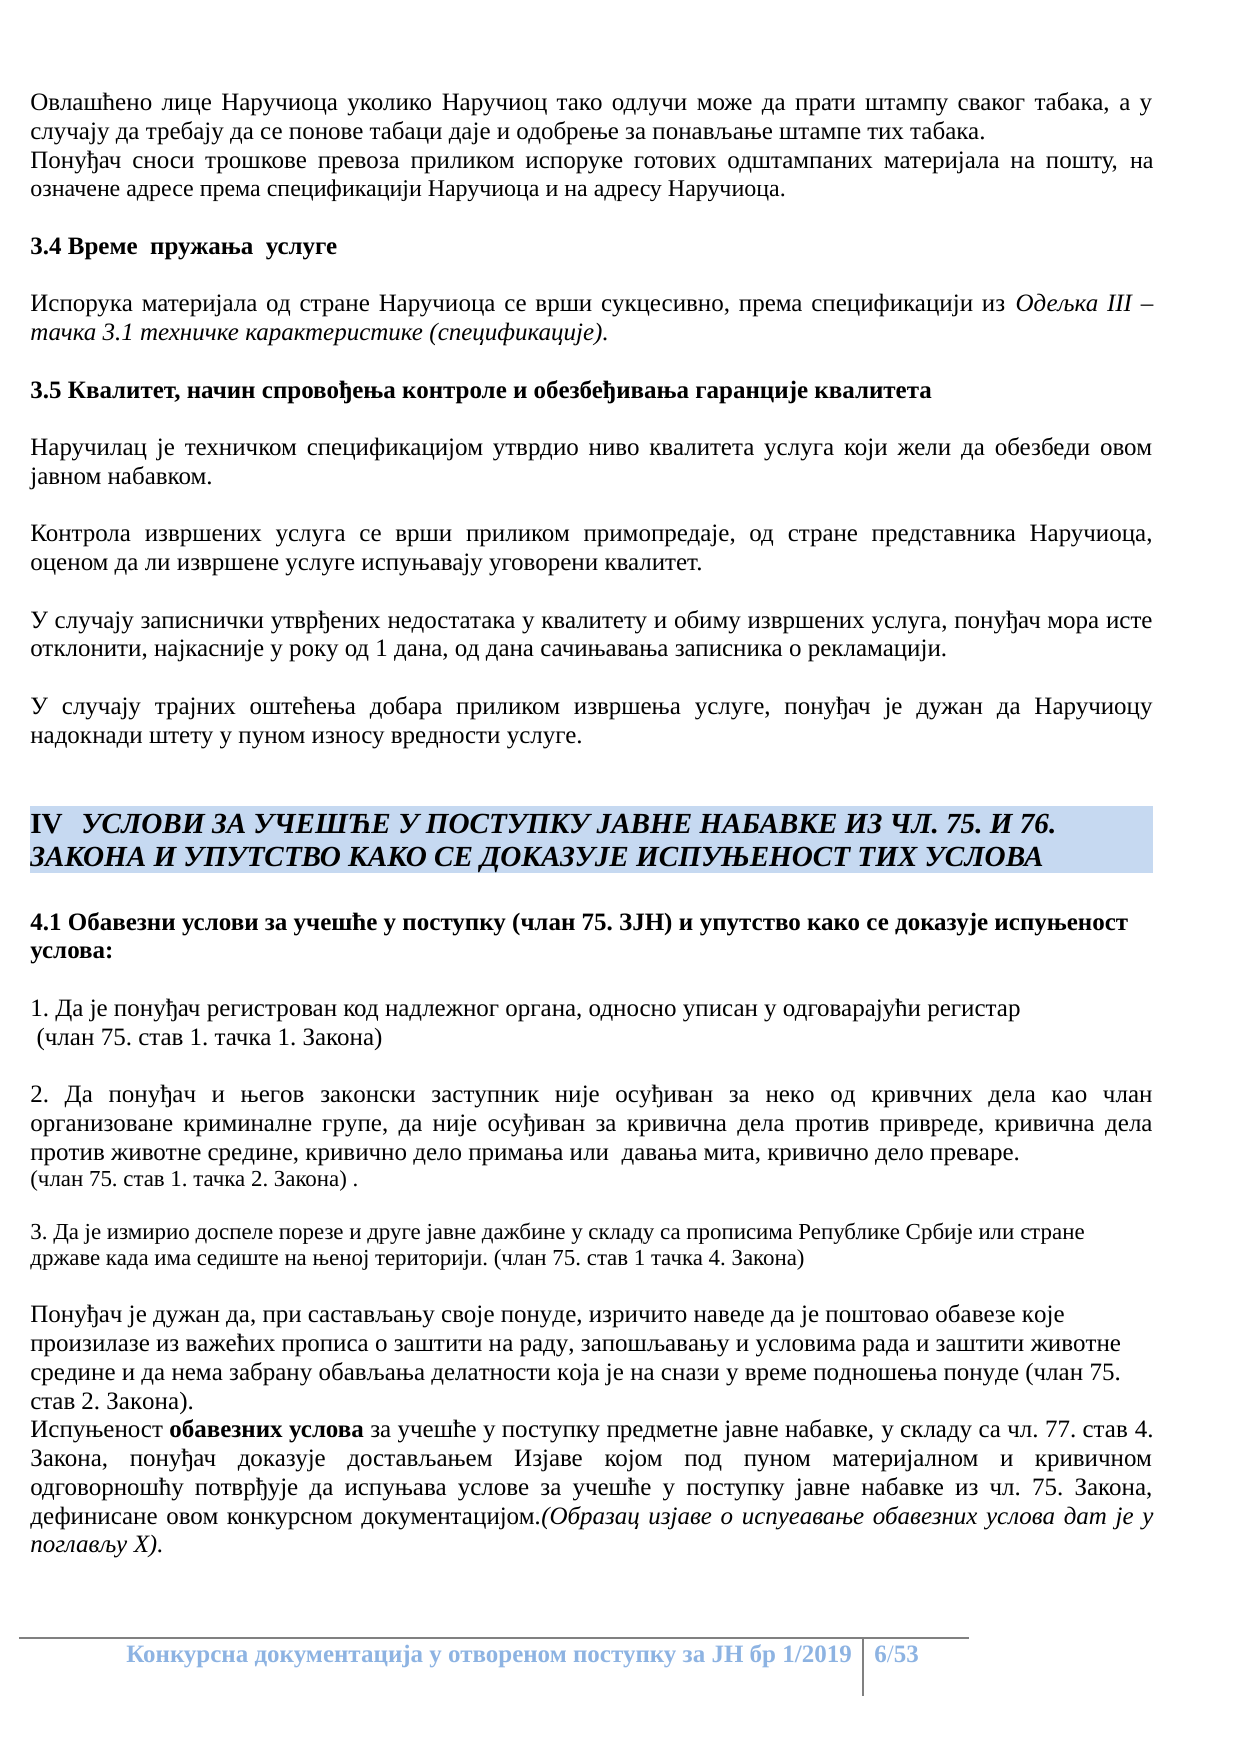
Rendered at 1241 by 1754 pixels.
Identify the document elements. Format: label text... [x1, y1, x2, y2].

text 3.5 Квалитет, начин спровођења контроле и обезбеђивања гаранције квалитета [30, 375, 1153, 403]
text Наручилац је техничком спецификацијом утврдио ниво квалитета услуга који жели да обезбеди овом јавном набавком. [30, 432, 1153, 490]
text (члан 75. став 1. тачка 1. Закона) [30, 1022, 1153, 1050]
text 3.4 Време пружања услуге [30, 231, 1153, 260]
text Испорука материјала од стране Наручиоца се врши сукцесивно, према спецификацији из Одељка III – тачка 3.1 техничке карактеристике (спецификације). [30, 288, 1153, 346]
text 3. Да је измирио доспеле порезе и друге јавне дажбине у складу са прописима Републике Србије или стране државе када има седиште на њеној територији. (члан 75. став 1 тачка 4. Закона) [30, 1218, 1153, 1271]
text Понуђач је дужан да, при састављању своје понуде, изричито наведе да је поштовао обавезе које произилазе из важећих прописа о заштити на раду, запошљавању и условима рада и заштити животне средине и да нема забрану обављања делатности која је на снази у време подношења понуде (члан 75. став 2. Закона). [30, 1299, 1153, 1414]
text (члан 75. став 1. тачка 2. Закона) . [30, 1165, 1153, 1192]
text У случају трајних оштећења добара приликом извршења услуге, понуђач је дужан да Наручиоцу надокнади штету у пуном износу вредности услуге. [30, 691, 1153, 748]
text Испуњеност обавезних услова за учешће у поступку предметне јавне набавке, у складу са чл. 77. став 4. Закона, понуђач доказује достављањем Изјаве којом под пуном материјалном и кривичном одговорношћу потврђује да испуњава услове за учешће у поступку јавне набавке из чл. 75. Закона, дефинисане овом конкурсном документацијом.(Образац изјаве о испуеавање обавезних услова дат је у поглављу X). [30, 1414, 1153, 1558]
text Понуђач сноси трошкове превоза приликом испоруке готових одштампаних материјала на пошту, на означене адресе према спецификацији Наручиоца и на адресу Наручиоца. [30, 145, 1153, 202]
text Овлашћено лице Наручиоца уколико Наручиоц тако одлучи може да прати штампу сваког табака, а у случају да требају да се понове табаци даје и одобрење за понављање штампе тих табака. [30, 87, 1153, 145]
text 4.1 Обавезни услови за учешће у поступку (члан 75. ЗЈН) и упутство како се доказује испуњеност услова: [30, 907, 1153, 964]
text 1. Да је понуђач регистрован код надлежног органа, односно уписан у одговарајући регистар [30, 993, 1153, 1022]
text 2. Да понуђач и његов законски заступник није осуђиван за неко од кривчних дела као члан организоване криминалне групе, да није осуђиван за кривична дела против привреде, кривична дела против животне средине, кривично дело примања или давања мита, кривично дело преваре. [30, 1079, 1153, 1165]
text Контрола извршених услуга се врши приликом примопредаје, од стране представника Наручиоца, оценом да ли извршене услуге испуњавају уговорени квалитет. [30, 518, 1153, 576]
text У случају записнички утврђених недостатака у квалитету и обиму извршених услуга, понуђач мора исте отклонити, најкасније у року од 1 дана, од дана сачињавања записника о рекламацији. [30, 605, 1153, 662]
text IV УСЛОВИ ЗА УЧЕШЋЕ У ПОСТУПКУ ЈАВНЕ НАБАВКЕ ИЗ ЧЛ. 75. И 76. ЗАКОНА И УПУТСТВО КАКО СЕ ДОКАЗУЈЕ ИСПУЊЕНОСТ ТИХ УСЛОВА [30, 806, 1153, 873]
